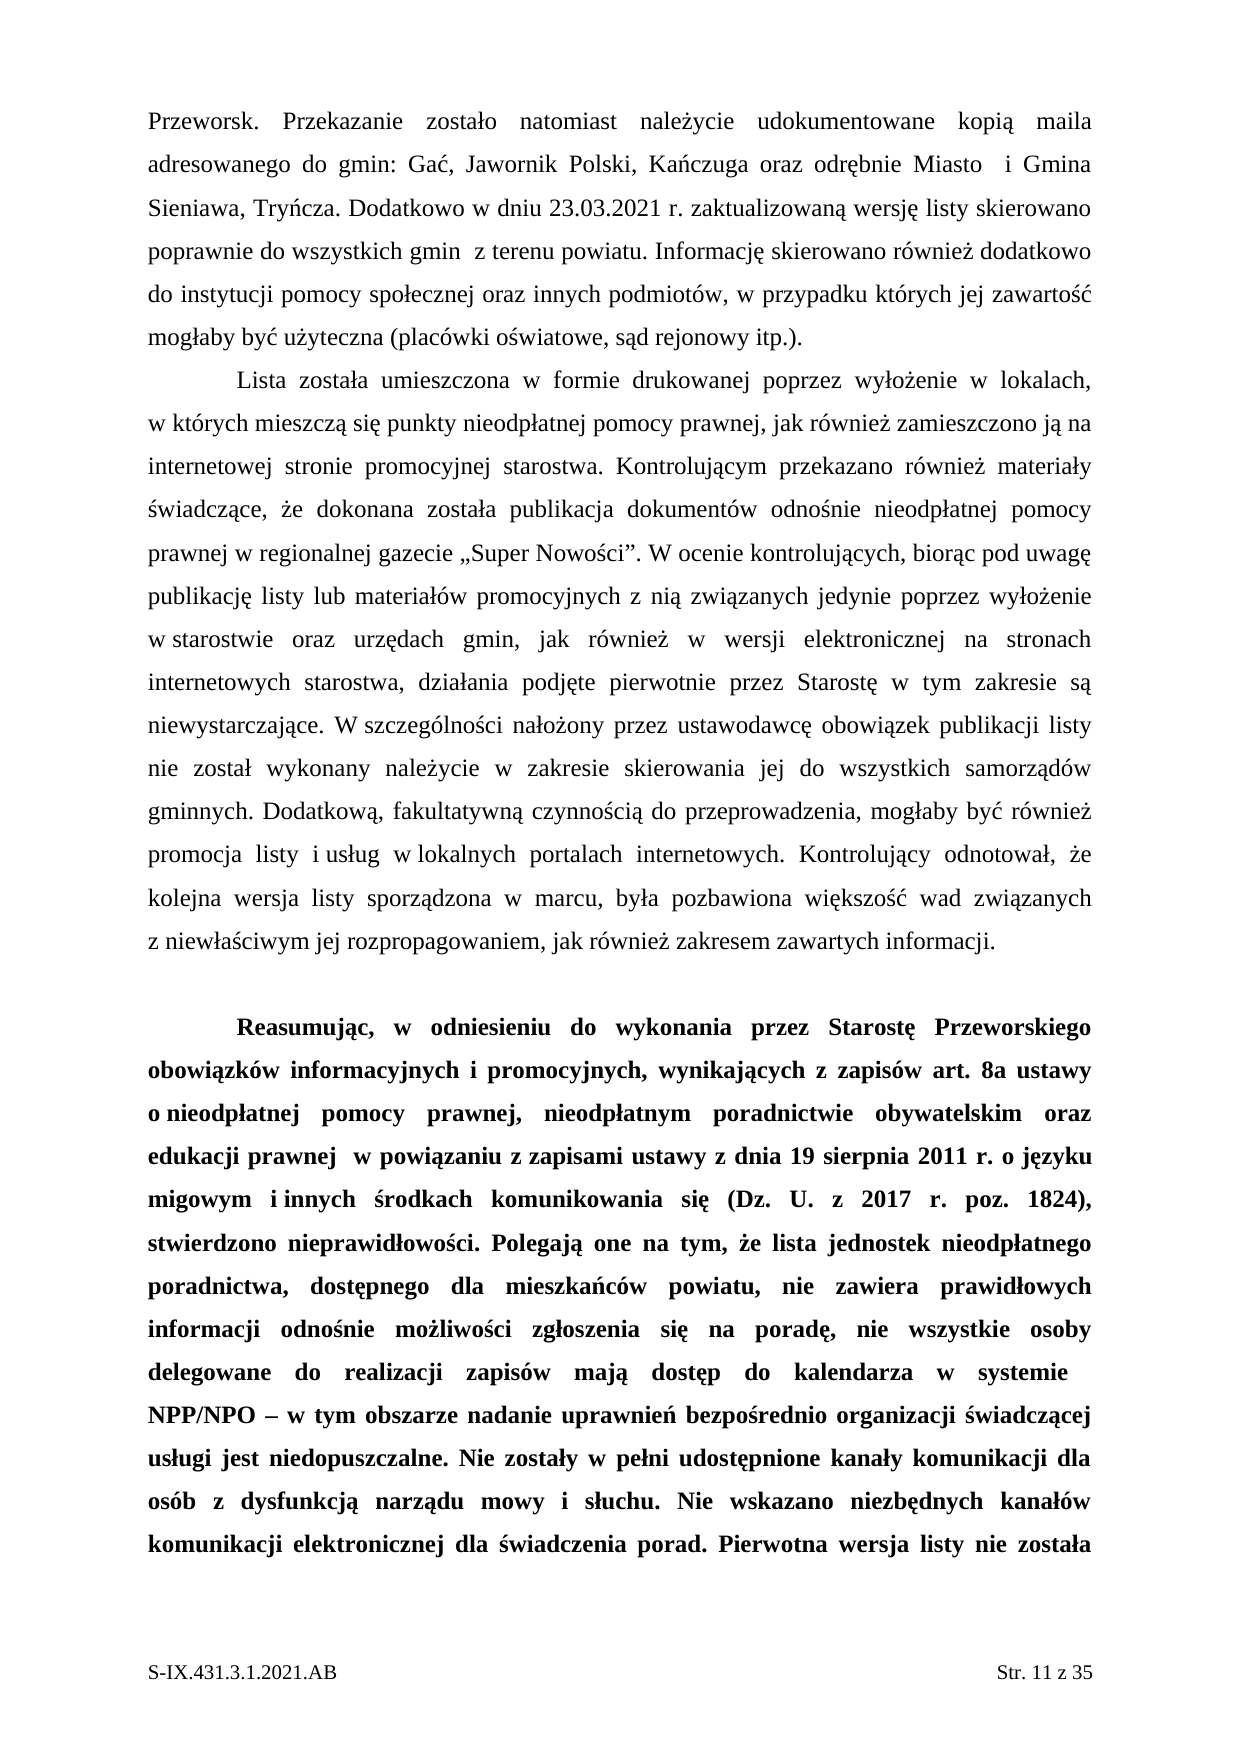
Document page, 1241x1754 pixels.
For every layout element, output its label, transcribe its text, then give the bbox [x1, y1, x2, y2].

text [148, 1012, 1092, 1558]
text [148, 106, 1092, 351]
text Lista została umieszczona w formie drukowanej poprzez wyłożenie w lokalach, w których mieszczą się punkty nieodpłatnej pomocy prawnej, jak również zamieszczono ją na internetowej stronie promocyjnej starostwa. Kontrolującym przekazano również materiały świadczące, że dokonana została publikacja dokumentów odnośnie nieodpłatnej pomocy prawnej w regionalnej gazecie „Super Nowości”. W ocenie kontrolujących, biorąc pod uwagę publikację listy lub materiałów promocyjnych z nią związanych jedynie poprzez wyłożenie w starostwie oraz urzędach gmin, jak również w wersji elektronicznej na stronach internetowych starostwa, działania podjęte pierwotnie przez Starostę w tym zakresie są niewystarczające. W szczególności nałożony przez ustawodawcę obowiązek publikacji listy nie został wykonany należycie w zakresie skierowania jej do wszystkich samorządów gminnych. Dodatkową, fakultatywną czynnością do przeprowadzenia, mogłaby być również promocja listy i usług w lokalnych portalach internetowych. Kontrolujący odnotował, że kolejna wersja listy sporządzona w marcu, była pozbawiona większość wad związanych z niewłaściwym jej rozpropagowaniem, jak również zakresem zawartych informacji. [148, 365, 1092, 954]
